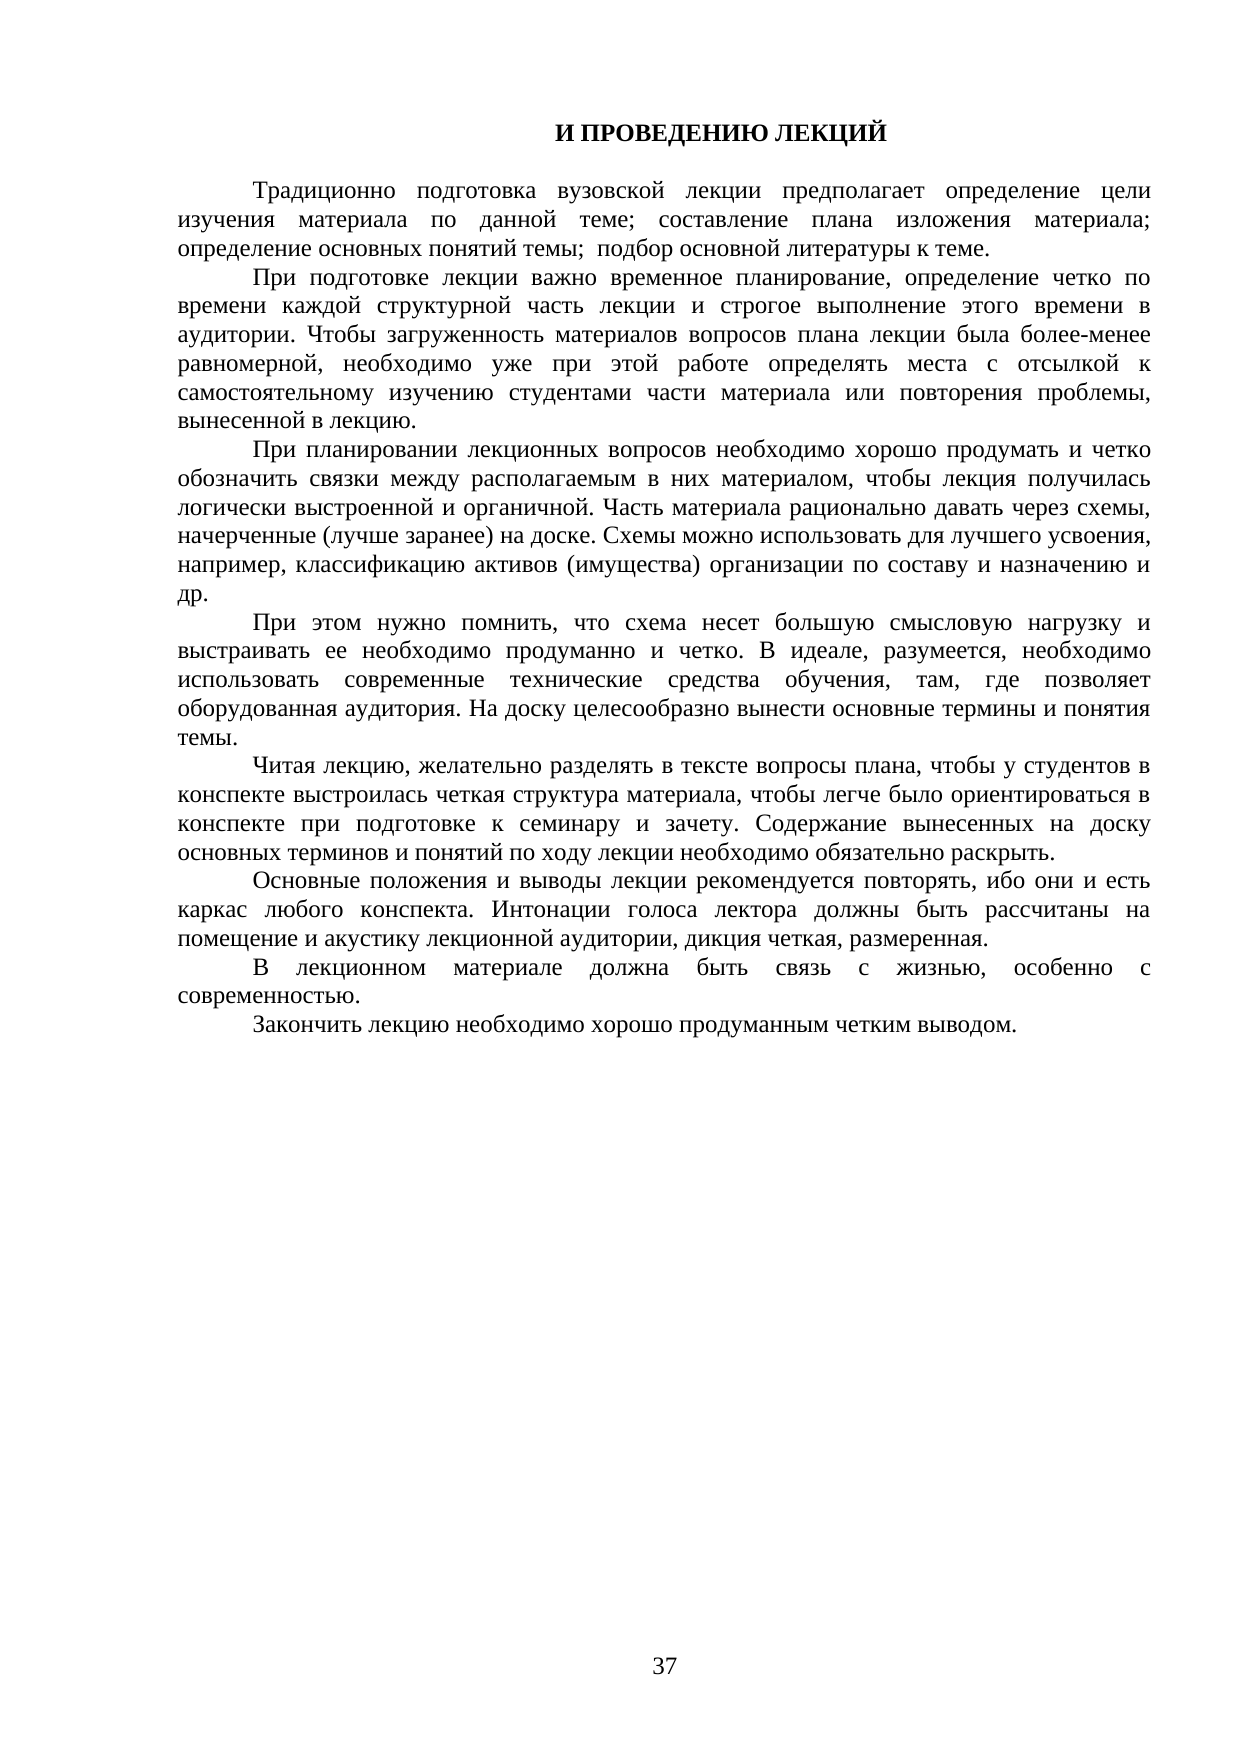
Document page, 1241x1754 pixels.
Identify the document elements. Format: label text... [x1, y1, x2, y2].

text Традиционно подготовка вузовской лекции предполагает определение цели изучения материала по данной теме; составление плана изложения материала; определение основных понятий темы; подбор основной литературы к теме. [177, 176, 1152, 262]
text При этом нужно помнить, что схема несет большую смысловую нагрузку и выстраивать ее необходимо продуманно и четко. В идеале, разумеется, необходимо использовать современные технические средства обучения, там, где позволяет оборудованная аудитория. На доску целесообразно вынести основные термины и понятия темы. [177, 607, 1152, 751]
text В лекционном материале должна быть связь с жизнью, особенно с современностью. [177, 952, 1152, 1009]
text Закончить лекцию необходимо хорошо продуманным четким выводом. [177, 1009, 1152, 1038]
text Читая лекцию, желательно разделять в тексте вопросы плана, чтобы у студентов в конспекте выстроилась четкая структура материала, чтобы легче было ориентироваться в конспекте при подготовке к семинару и зачету. Содержание вынесенных на доску основных терминов и понятий по ходу лекции необходимо обязательно раскрыть. [177, 751, 1152, 866]
text Основные положения и выводы лекции рекомендуется повторять, ибо они и есть каркас любого конспекта. Интонации голоса лектора должны быть рассчитаны на помещение и акустику лекционной аудитории, дикция четкая, размеренная. [177, 866, 1152, 952]
text При подготовке лекции важно временное планирование, определение четко по времени каждой структурной часть лекции и строгое выполнение этого времени в аудитории. Чтобы загруженность материалов вопросов плана лекции была более-менее равномерной, необходимо уже при этой работе определять места с отсылкой к самостоятельному изучению студентами части материала или повторения проблемы, вынесенной в лекцию. [177, 262, 1152, 434]
text При планировании лекционных вопросов необходимо хорошо продумать и четко обозначить связки между располагаемым в них материалом, чтобы лекция получилась логически выстроенной и органичной. Часть материала рационально давать через схемы, начерченные (лучше заранее) на доске. Схемы можно использовать для лучшего усвоения, например, классификацию активов (имущества) организации по составу и назначению и др. [177, 434, 1152, 607]
text И ПРОВЕДЕНИЮ ЛЕКЦИЙ [290, 118, 1152, 147]
